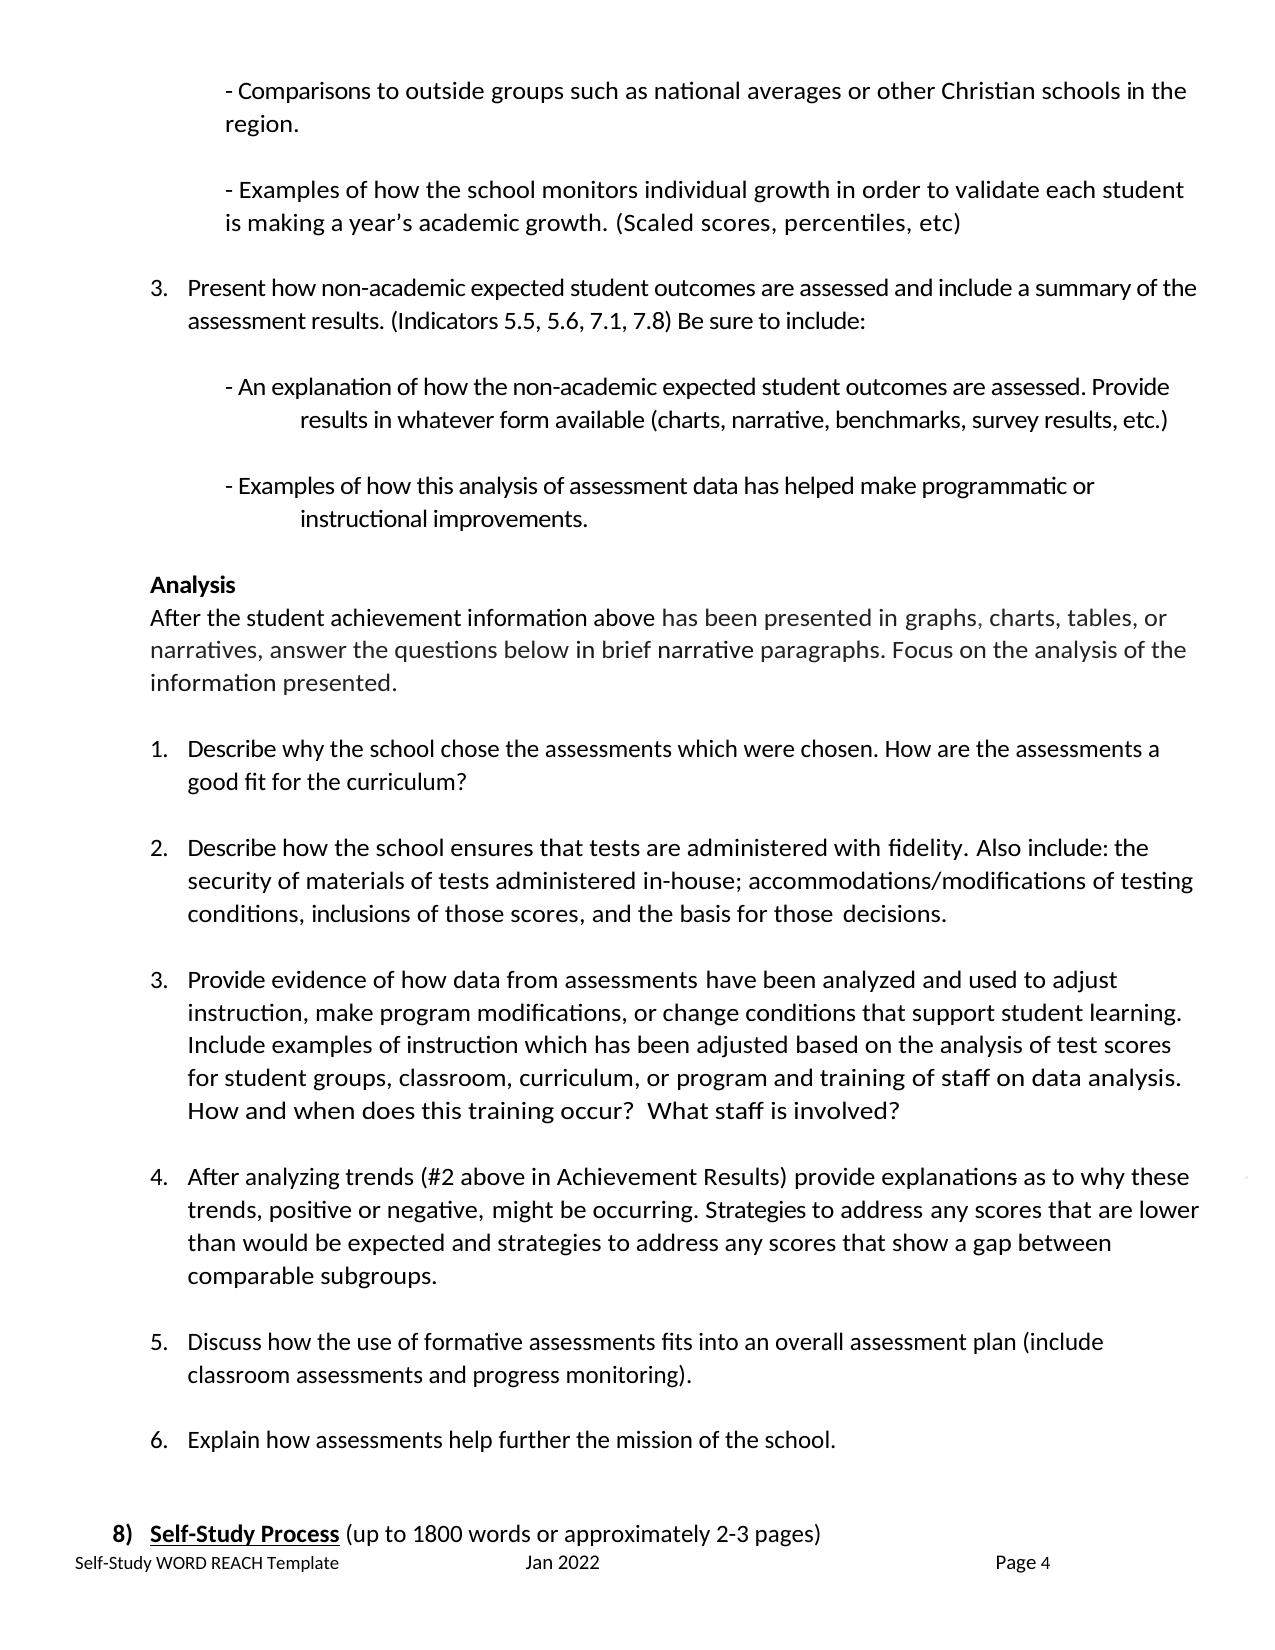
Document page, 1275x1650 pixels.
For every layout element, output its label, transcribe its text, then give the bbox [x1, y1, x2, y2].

list Provide evidence of how data from assessments have been analyzed and used to adjust instruction, make program modifications, or change conditions that support student learning. Include examples of instruction which has been adjusted based on the analysis of test scores for student groups, classroom, curriculum, or program and training of staff on data analysis. How and when does this training occur? What staff is involved? [150, 964, 1200, 1126]
list Discuss how the use of formative assessments fits into an overall assessment plan (include classroom assessments and progress monitoring). [150, 1326, 1200, 1389]
list Describe why the school chose the assessments which were chosen. How are the assessments a good fit for the curriculum? [150, 733, 1200, 797]
text - Examples of how this analysis of assessment data has helped make programmatic or instructional improvements. [75, 470, 1200, 533]
text - An explanation of how the non-academic expected student outcomes are assessed. Provide results in whatever form available (charts, narrative, benchmarks, survey results, etc.) [75, 371, 1200, 435]
text Analysis [75, 569, 1200, 599]
list - Comparisons to outside groups such as national averages or other Christian schools in the region. [150, 75, 1200, 138]
list After analyzing trends (#2 above in Achievement Results) provide explanations as to why these trends, positive or negative, might be occurring. Strategies to address any scores that are lower than would be expected and strategies to address any scores that show a gap between comparable subgroups. [150, 1161, 1200, 1291]
list Self-Study Process (up to 1800 words or approximately 2-3 pages) [112, 1518, 1200, 1549]
list - Examples of how the school monitors individual growth in order to validate each student is making a year’s academic growth. (Scaled scores, percentiles, etc) [150, 174, 1200, 237]
list Present how non-academic expected student outcomes are assessed and include a summary of the assessment results. (Indicators 5.5, 5.6, 7.1, 7.8) Be sure to include: [150, 272, 1200, 336]
text After the student achievement information above has been presented in graphs, charts, tables, or narratives, answer the questions below in brief narrative paragraphs. Focus on the analysis of the information presented. [75, 602, 1200, 698]
list Describe how the school ensures that tests are administered with fidelity. Also include: the security of materials of tests administered in-house; accommodations/modifications of testing conditions, inclusions of those scores, and the basis for those decisions. [150, 832, 1200, 928]
list Explain how assessments help further the mission of the school. [150, 1424, 1200, 1455]
